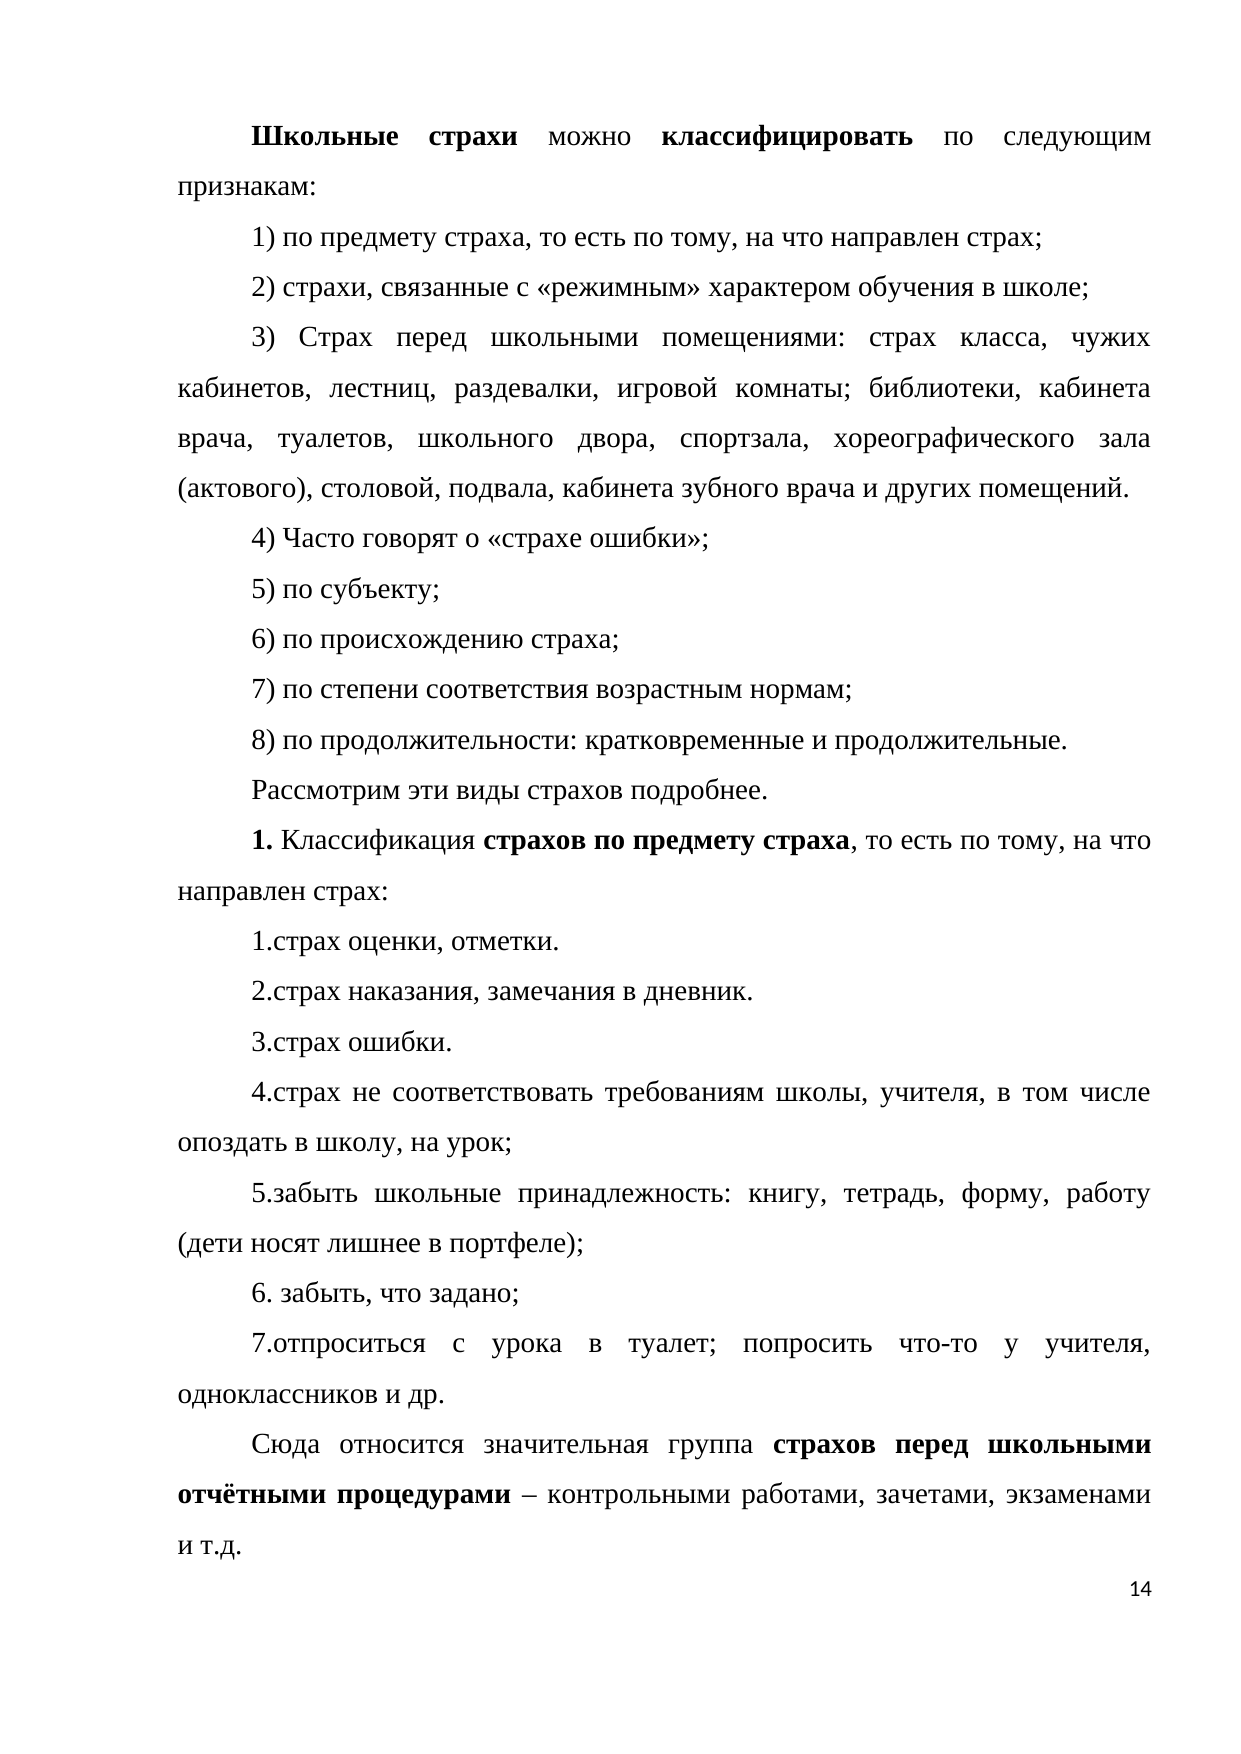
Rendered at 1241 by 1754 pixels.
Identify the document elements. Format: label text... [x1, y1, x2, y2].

text 5.забыть школьные принадлежность: книгу, тетрадь, форму, работу (дети носят лишнее в портфеле); [177, 1175, 1152, 1258]
text 3) Страх перед школьными помещениями: страх класса, чужих кабинетов, лестниц, раздевалки, игровой комнаты; библиотеки, кабинета врача, туалетов, школьного двора, спортзала, хореографического зала (актового), столовой, подвала, кабинета зубного врача и других помещений. [177, 319, 1152, 504]
text 6. забыть, что задано; [177, 1275, 1152, 1309]
text 1. Классификация страхов по предмету страха, то есть по тому, на что направлен страх: [177, 822, 1152, 906]
text 8) по продолжительности: кратковременные и продолжительные. [177, 722, 1152, 755]
text 7.отпроситься с урока в туалет; попросить что-то у учителя, одноклассников и др. [177, 1326, 1152, 1409]
text Школьные страхи можно классифицировать по следующим признакам: [177, 118, 1152, 202]
text 5) по субъекту; [177, 571, 1152, 604]
text 1) по предмету страха, то есть по тому, на что направлен страх; [177, 219, 1152, 252]
text 2.страх наказания, замечания в дневник. [177, 973, 1152, 1007]
text Рассмотрим эти виды страхов подробнее. [177, 772, 1152, 806]
text 3.страх ошибки. [177, 1024, 1152, 1057]
text 6) по происхождению страха; [177, 621, 1152, 655]
text 2) страхи, связанные с «режимным» характером обучения в школе; [177, 269, 1152, 303]
text 7) по степени соответствия возрастным нормам; [177, 672, 1152, 705]
text 4.страх не соответствовать требованиям школы, учителя, в том числе опоздать в школу, на урок; [177, 1074, 1152, 1158]
text Сюда относится значительная группа страхов перед школьными отчётными процедурами – контрольными работами, зачетами, экзаменами и т.д. [177, 1426, 1152, 1560]
text 4) Часто говорят о «страхе ошибки»; [177, 521, 1152, 554]
text 1.страх оценки, отметки. [177, 923, 1152, 957]
